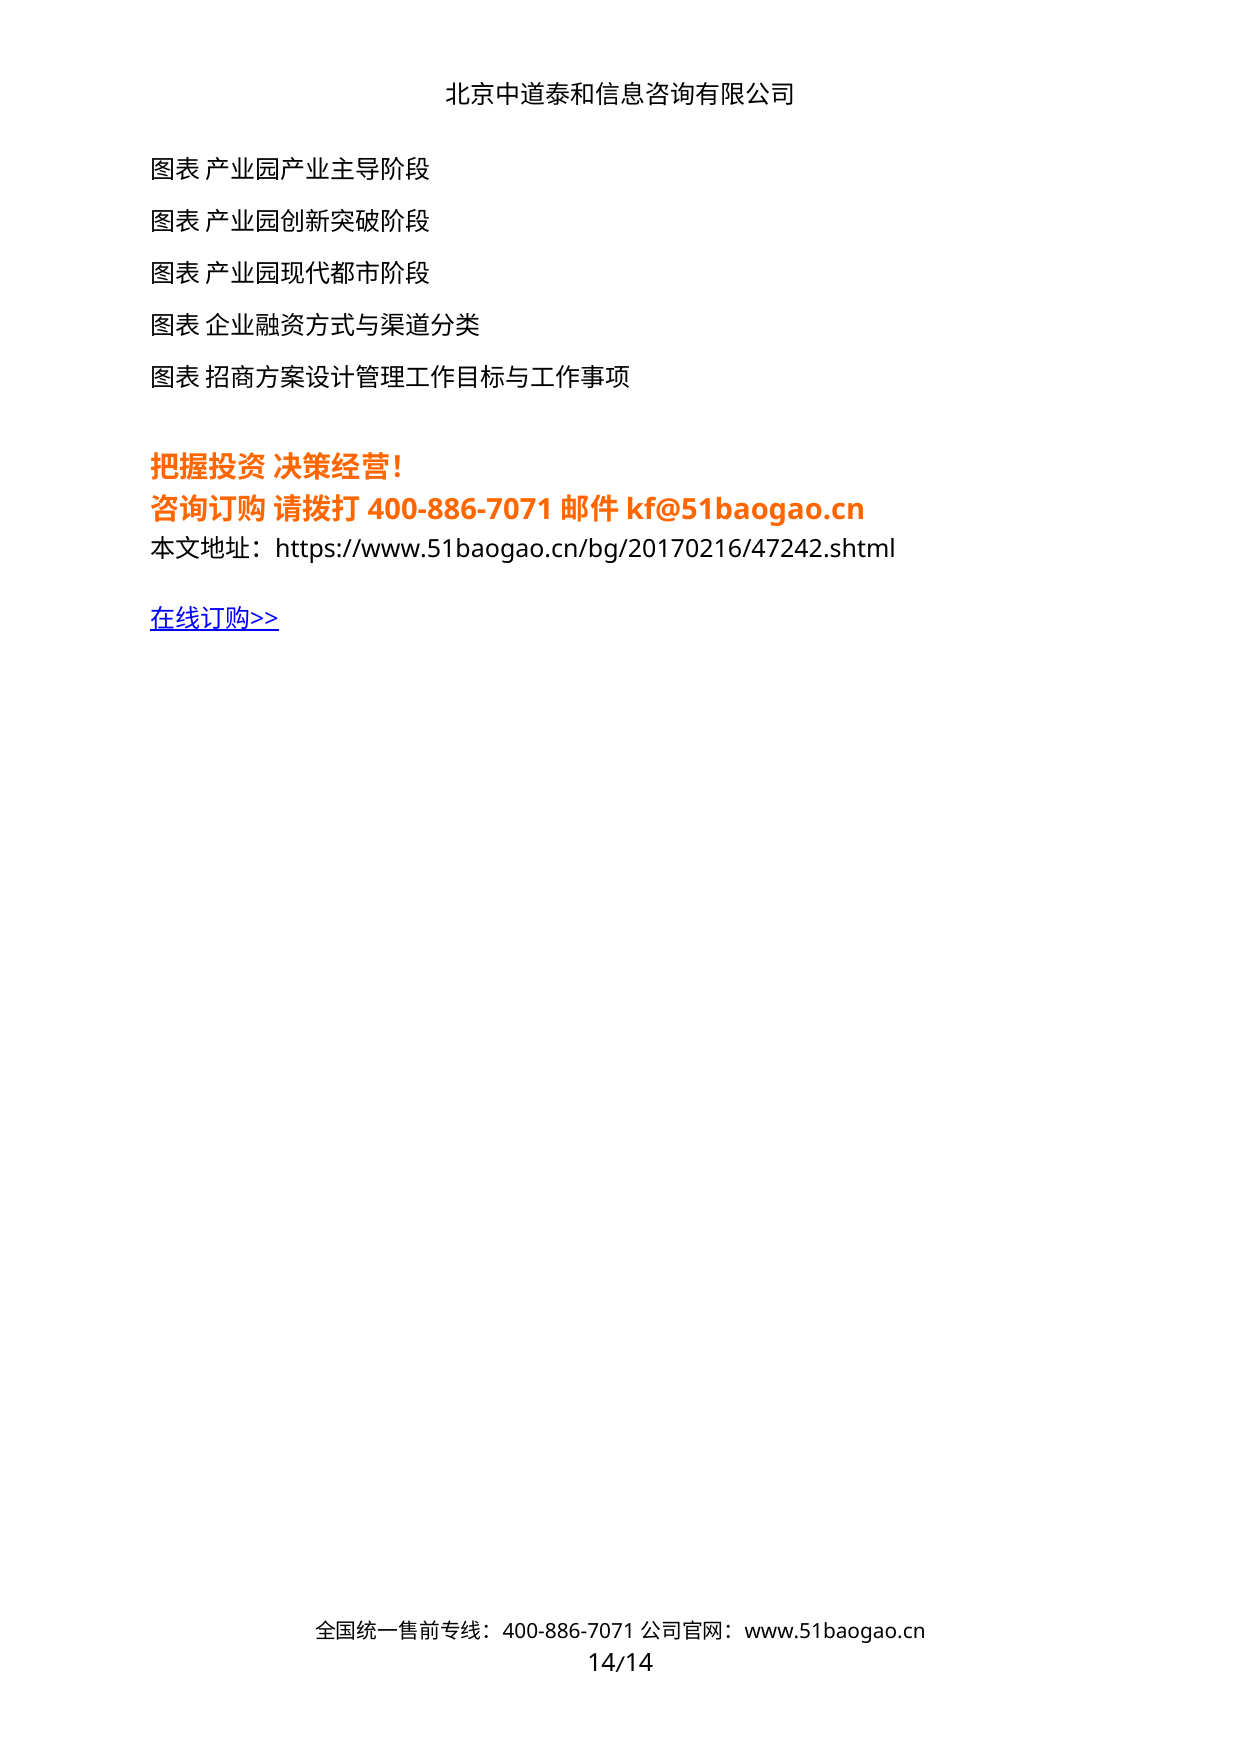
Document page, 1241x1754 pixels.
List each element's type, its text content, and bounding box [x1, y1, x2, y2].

text 图表 招商方案设计管理工作目标与工作事项 [150, 357, 1090, 394]
text 把握投资 决策经营！咨询订购 请拨打 400-886-7071 邮件 kf@51baogao.cn本文地址：https://www.51baogao.cn/bg/20170216/47242.shtml [150, 409, 1090, 564]
text 图表 产业园现代都市阶段 [150, 254, 1090, 290]
text 图表 产业园创新突破阶段 [150, 202, 1090, 238]
text 在线订购>> [150, 564, 1090, 635]
text 图表 产业园产业主导阶段 [150, 150, 1090, 186]
text 图表 企业融资方式与渠道分类 [150, 306, 1090, 342]
